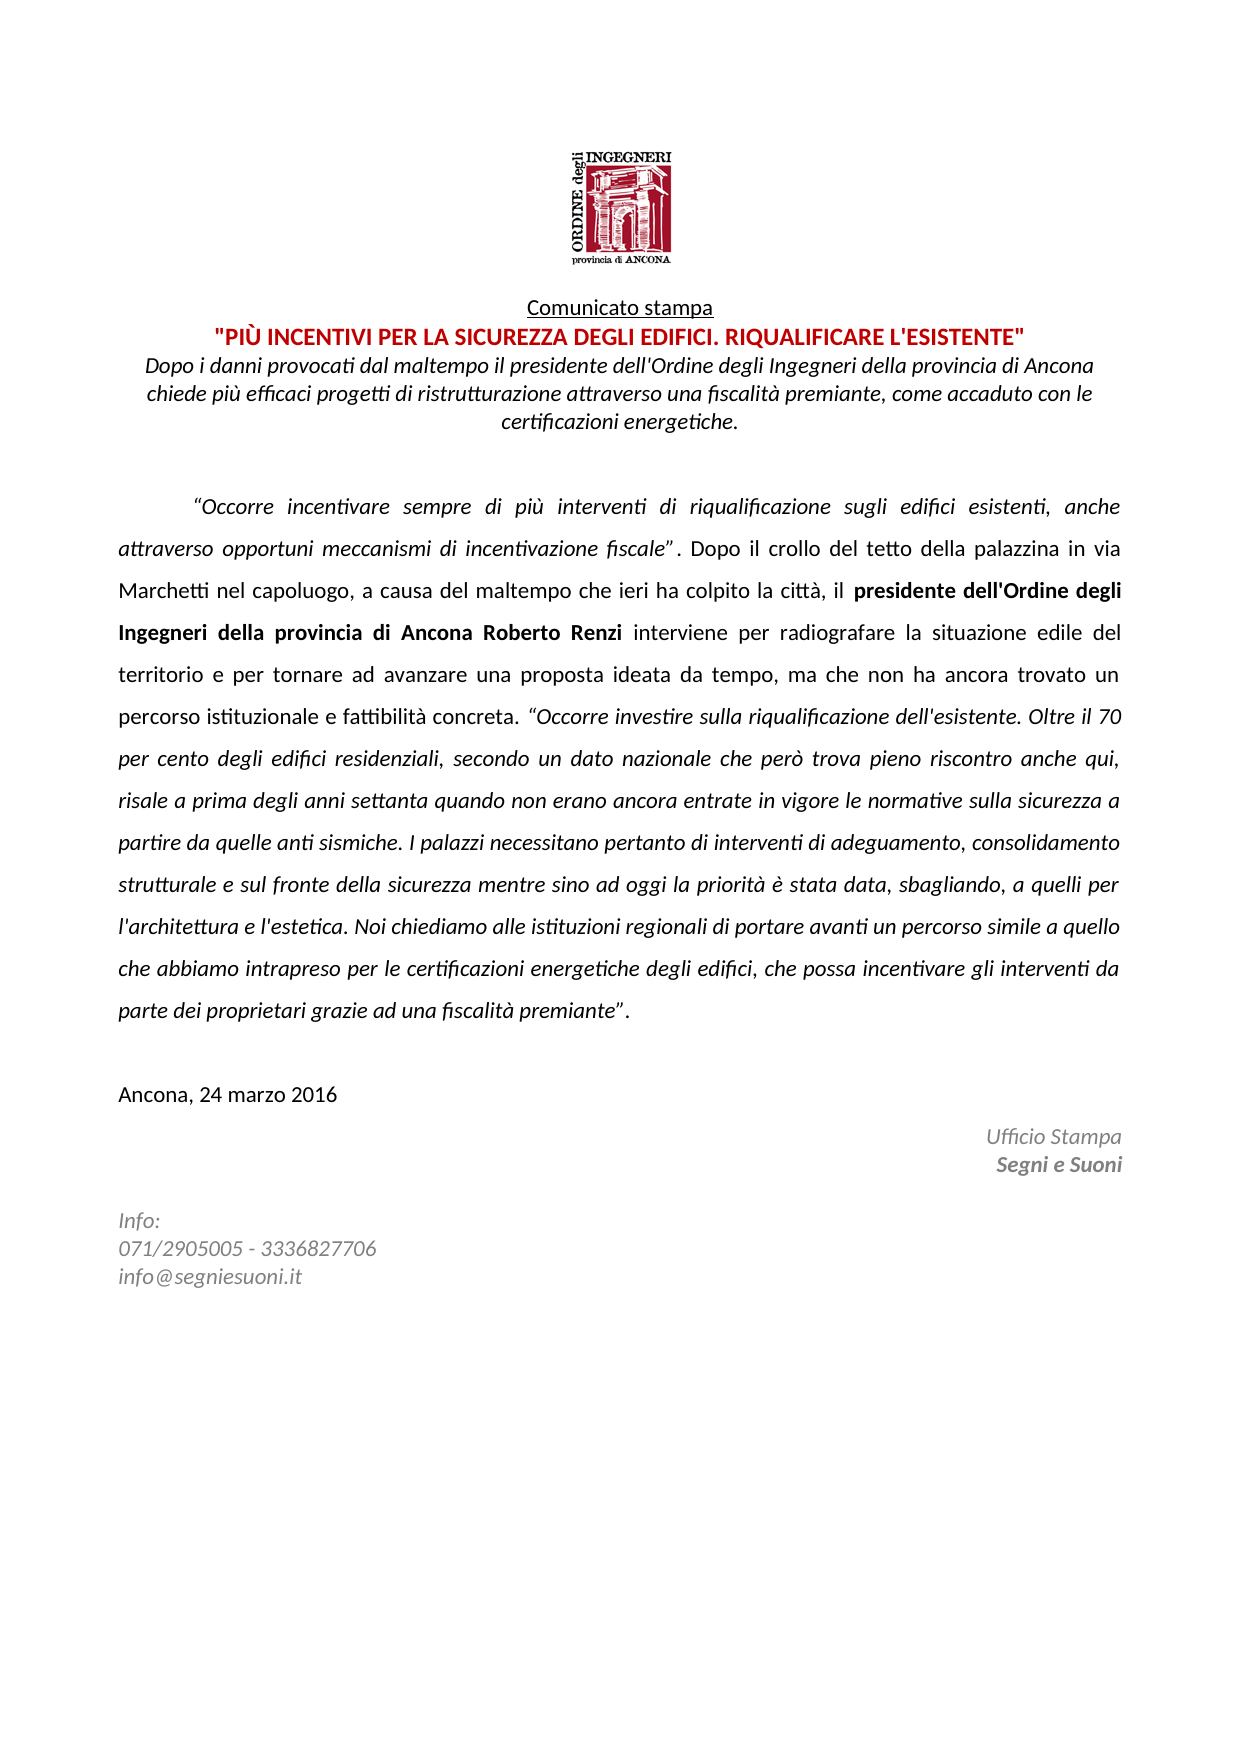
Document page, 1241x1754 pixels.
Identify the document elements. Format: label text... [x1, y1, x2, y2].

text “Occorre incentivare sempre di più interventi di riqualificazione sugli edifici esistenti, anche attraverso opportuni meccanismi di incentivazione fiscale”. Dopo il crollo del tetto della palazzina in via Marchetti nel capoluogo, a causa del maltempo che ieri ha colpito la città, il presidente dell'Ordine degli Ingegneri della provincia di Ancona Roberto Renzi interviene per radiografare la situazione edile del territorio e per tornare ad avanzare una proposta ideata da tempo, ma che non ha ancora trovato un percorso istituzionale e fattibilità concreta. “Occorre investire sulla riqualificazione dell'esistente. Oltre il 70 per cento degli edifici residenziali, secondo un dato nazionale che però trova pieno riscontro anche qui, risale a prima degli anni settanta quando non erano ancora entrate in vigore le normative sulla sicurezza a partire da quelle anti sismiche. I palazzi necessitano pertanto di interventi di adeguamento, consolidamento strutturale e sul fronte della sicurezza mentre sino ad oggi la priorità è stata data, sbagliando, a quelli per l'architettura e l'estetica. Noi chiediamo alle istituzioni regionali di portare avanti un percorso simile a quello che abbiamo intrapreso per le certificazioni energetiche degli edifici, che possa incentivare gli interventi da parte dei proprietari grazie ad una fiscalità premiante”. [118, 492, 1122, 1024]
text Dopo i danni provocati dal maltempo il presidente dell'Ordine degli Ingegneri della provincia di Ancona chiede più efficaci progetti di ristrutturazione attraverso una fiscalità premiante, come accaduto con le certificazioni energetiche. [118, 351, 1122, 435]
text Info: [118, 1206, 1122, 1234]
text "Più incentivi per la sicurezza degli edifici. Riqualificare l'esistente" [118, 321, 1122, 351]
text 071/2905005 - 3336827706 [118, 1234, 1122, 1262]
text Ancona, 24 marzo 2016 [118, 1080, 1122, 1108]
text info@segniesuoni.it [118, 1262, 1122, 1290]
text Comunicato stampa [118, 293, 1122, 321]
picture [567, 147, 674, 265]
text Ufficio Stampa [118, 1122, 1122, 1150]
text Segni e Suoni [118, 1150, 1122, 1178]
